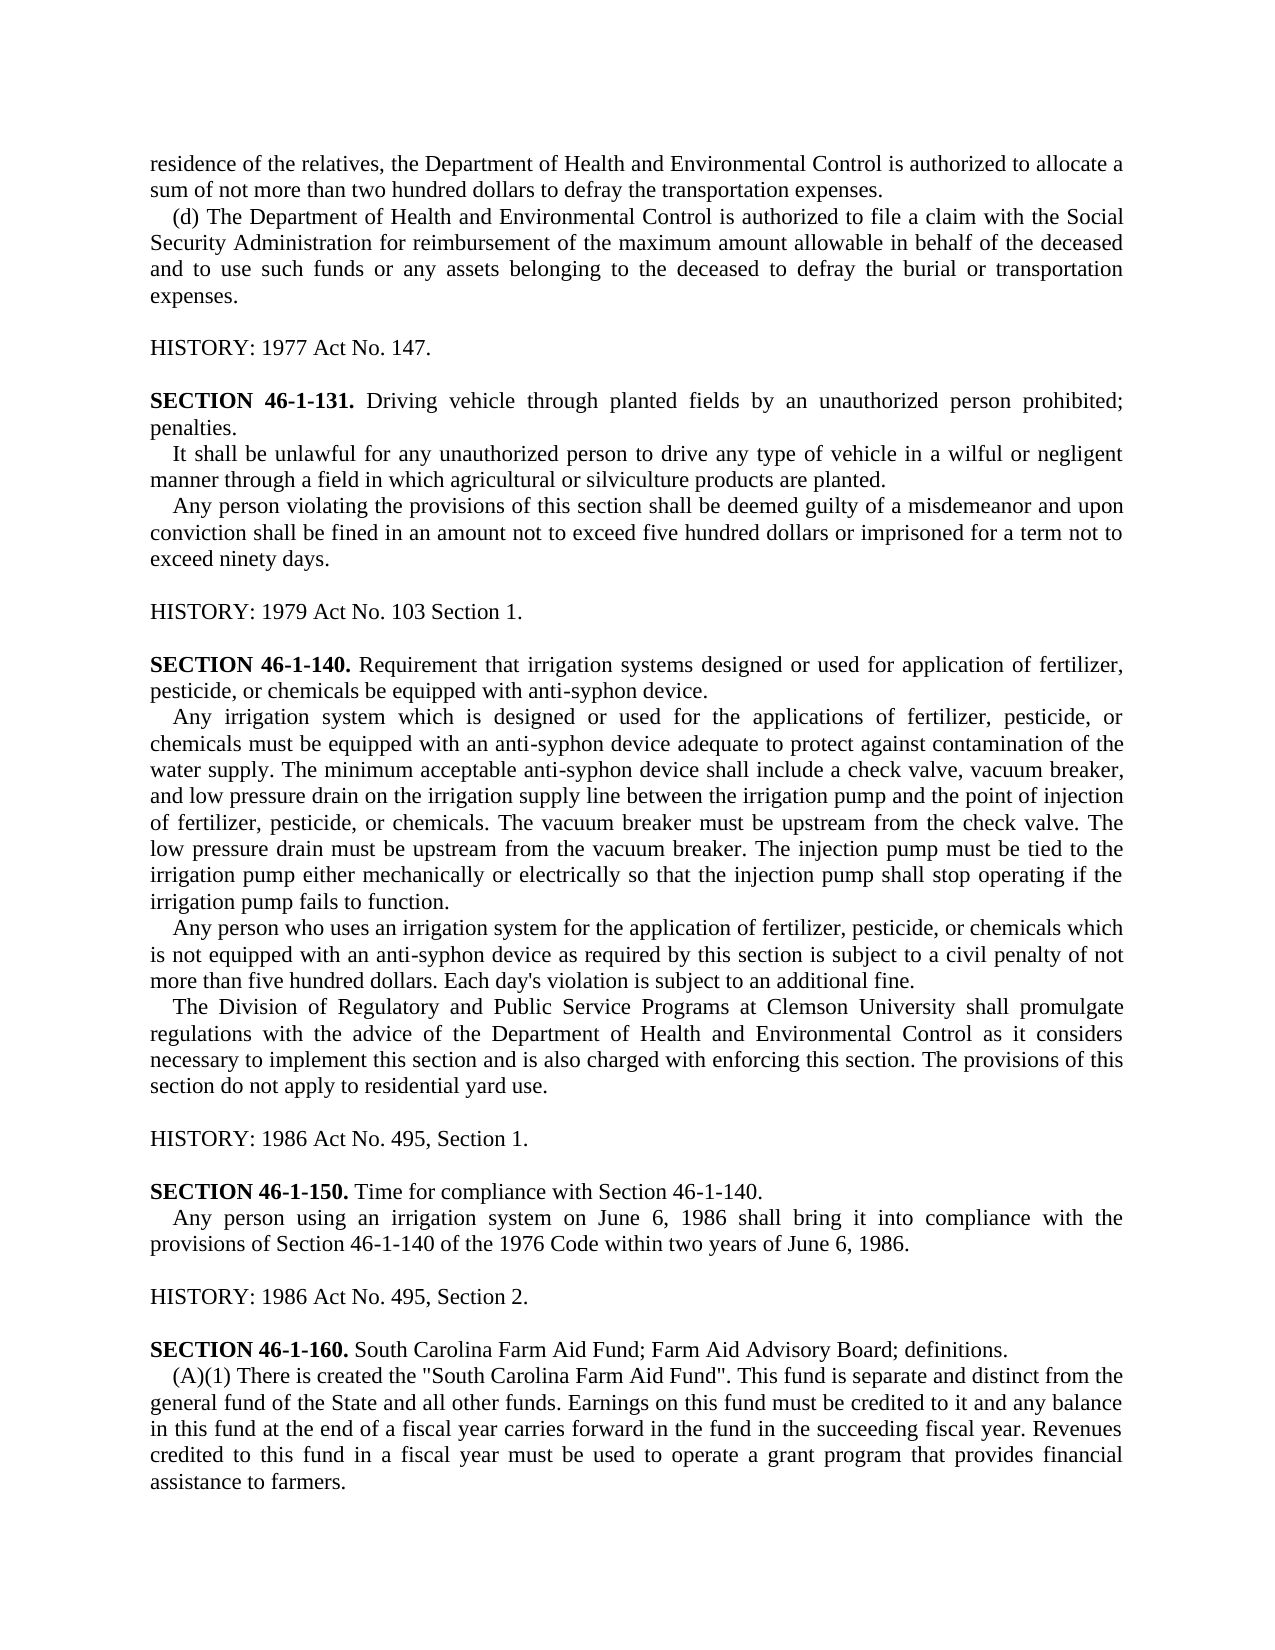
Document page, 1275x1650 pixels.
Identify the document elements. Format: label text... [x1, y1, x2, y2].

text SECTION 46-1-140. Requirement that irrigation systems designed or used for application of fertilizer, pesticide, or chemicals be equipped with anti-syphon device. [150, 651, 1125, 703]
text HISTORY: 1986 Act No. 495, Section 1. [150, 1125, 1125, 1151]
text Any person using an irrigation system on June 6, 1986 shall bring it into compliance with the provisions of Section 46-1-140 of the 1976 Code within two years of June 6, 1986. [150, 1204, 1125, 1257]
text SECTION 46-1-131. Driving vehicle through planted fields by an unauthorized person prohibited; penalties. [150, 387, 1125, 440]
text Any person who uses an irrigation system for the application of fertilizer, pesticide, or chemicals which is not equipped with an anti-syphon device as required by this section is subject to a civil penalty of not more than five hundred dollars. Each day's violation is subject to an additional fine. [150, 914, 1125, 993]
text SECTION 46-1-160. South Carolina Farm Aid Fund; Farm Aid Advisory Board; definitions. [150, 1336, 1125, 1362]
text HISTORY: 1979 Act No. 103 Section 1. [150, 598, 1125, 624]
text HISTORY: 1986 Act No. 495, Section 2. [150, 1283, 1125, 1309]
text Any person violating the provisions of this section shall be deemed guilty of a misdemeanor and upon conviction shall be fined in an amount not to exceed five hundred dollars or imprisoned for a term not to exceed ninety days. [150, 493, 1125, 572]
text HISTORY: 1977 Act No. 147. [150, 334, 1125, 361]
text SECTION 46-1-150. Time for compliance with Section 46-1-140. [150, 1178, 1125, 1204]
text (A)(1) There is created the "South Carolina Farm Aid Fund". This fund is separate and distinct from the general fund of the State and all other funds. Earnings on this fund must be credited to it and any balance in this fund at the end of a fiscal year carries forward in the fund in the succeeding fiscal year. Revenues credited to this fund in a fiscal year must be used to operate a grant program that provides financial assistance to farmers. [150, 1362, 1125, 1494]
text It shall be unlawful for any unauthorized person to drive any type of vehicle in a wilful or negligent manner through a field in which agricultural or silviculture products are planted. [150, 440, 1125, 493]
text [150, 150, 1125, 203]
text (d) The Department of Health and Environmental Control is authorized to file a claim with the Social Security Administration for reimbursement of the maximum amount allowable in behalf of the deceased and to use such funds or any assets belonging to the deceased to defray the burial or transportation expenses. [150, 203, 1125, 308]
text The Division of Regulatory and Public Service Programs at Clemson University shall promulgate regulations with the advice of the Department of Health and Environmental Control as it considers necessary to implement this section and is also charged with enforcing this section. The provisions of this section do not apply to residential yard use. [150, 993, 1125, 1099]
text Any irrigation system which is designed or used for the applications of fertilizer, pesticide, or chemicals must be equipped with an anti-syphon device adequate to protect against contamination of the water supply. The minimum acceptable anti-syphon device shall include a check valve, vacuum breaker, and low pressure drain on the irrigation supply line between the irrigation pump and the point of injection of fertilizer, pesticide, or chemicals. The vacuum breaker must be upstream from the check valve. The low pressure drain must be upstream from the vacuum breaker. The injection pump must be tied to the irrigation pump either mechanically or electrically so that the injection pump shall stop operating if the irrigation pump fails to function. [150, 703, 1125, 914]
